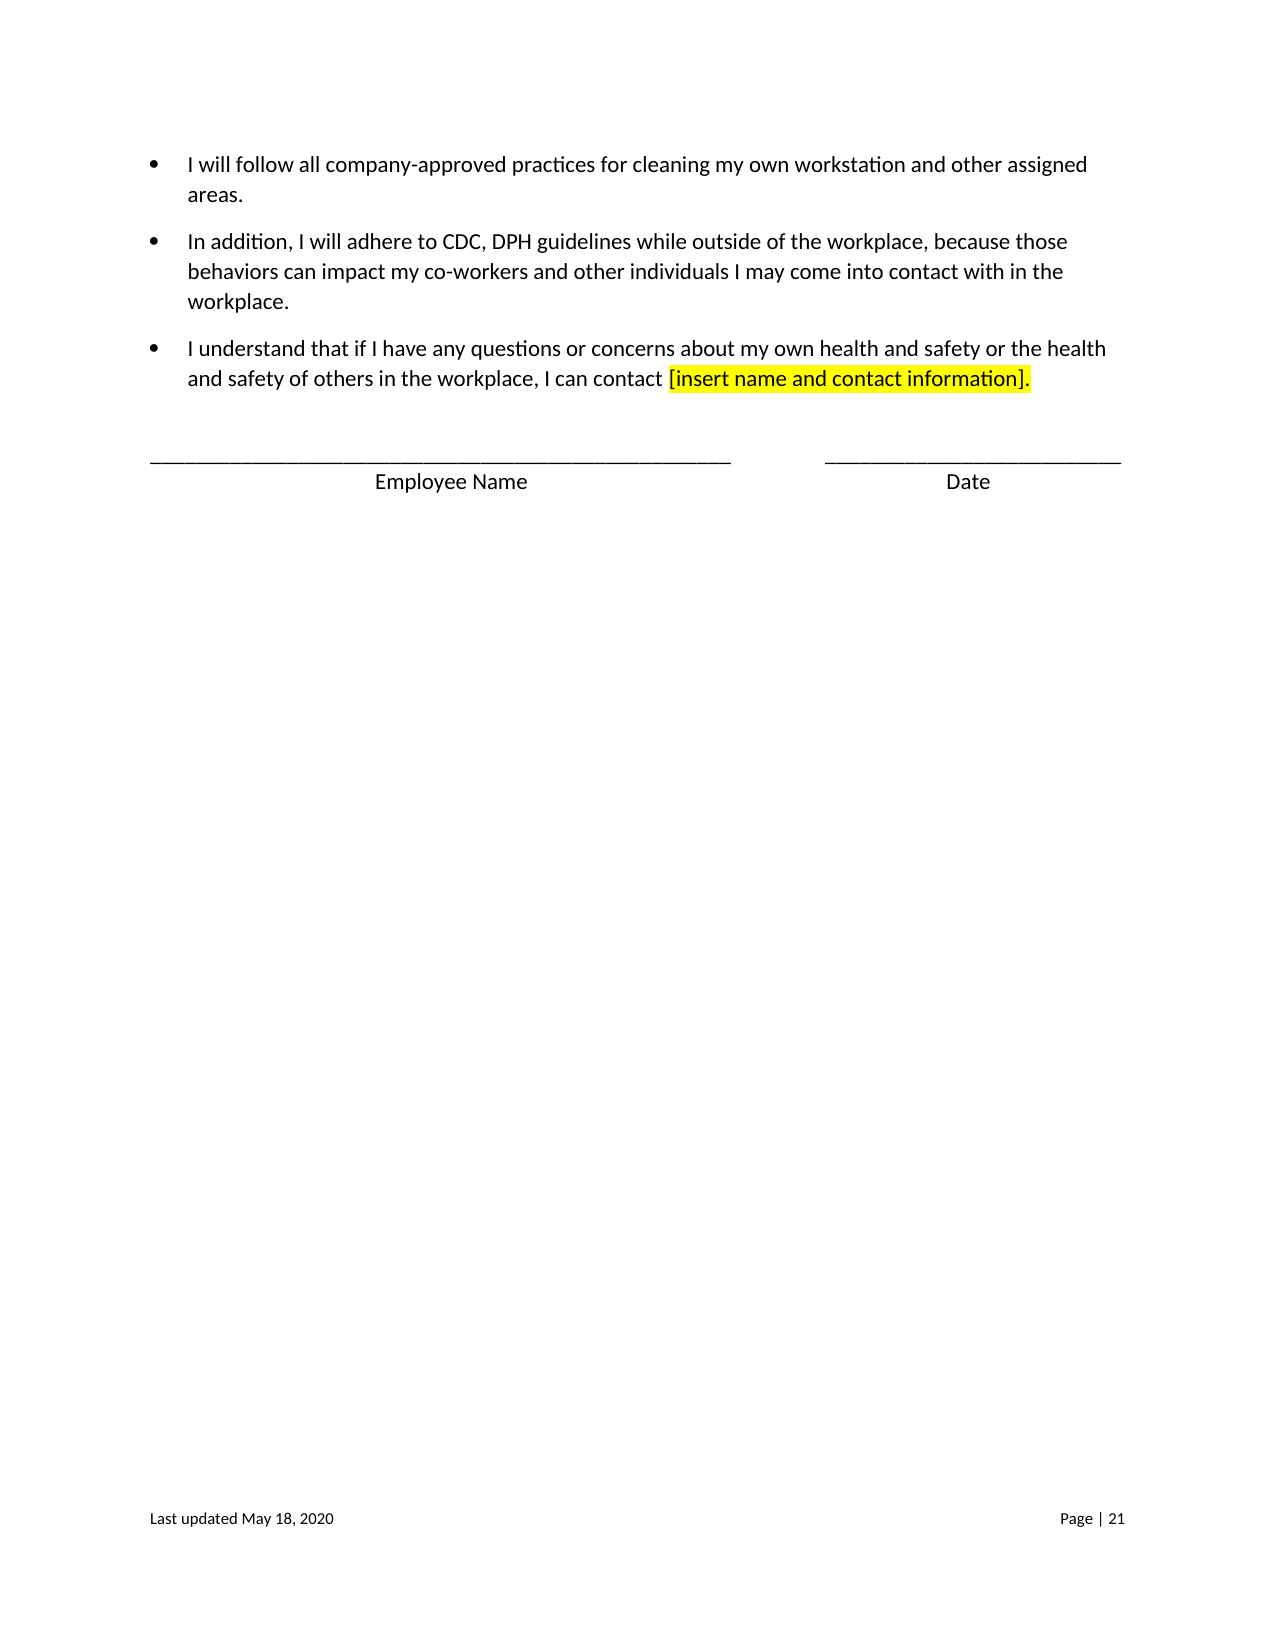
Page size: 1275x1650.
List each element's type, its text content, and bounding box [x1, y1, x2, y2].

list In addition, I will adhere to CDC, DPH guidelines while outside of the workplace, because those behaviors can impact my co-workers and other individuals I may come into contact with in the workplace. [150, 227, 1144, 316]
text ___________________________________________________ __________________________ [150, 439, 1144, 467]
list I will follow all company-approved practices for cleaning my own workstation and other assigned areas. [150, 150, 1144, 208]
list I understand that if I have any questions or concerns about my own health and safety or the health and safety of others in the workplace, I can contact [insert name and contact information]. [150, 334, 1144, 393]
text Employee Name Date [300, 467, 1144, 496]
